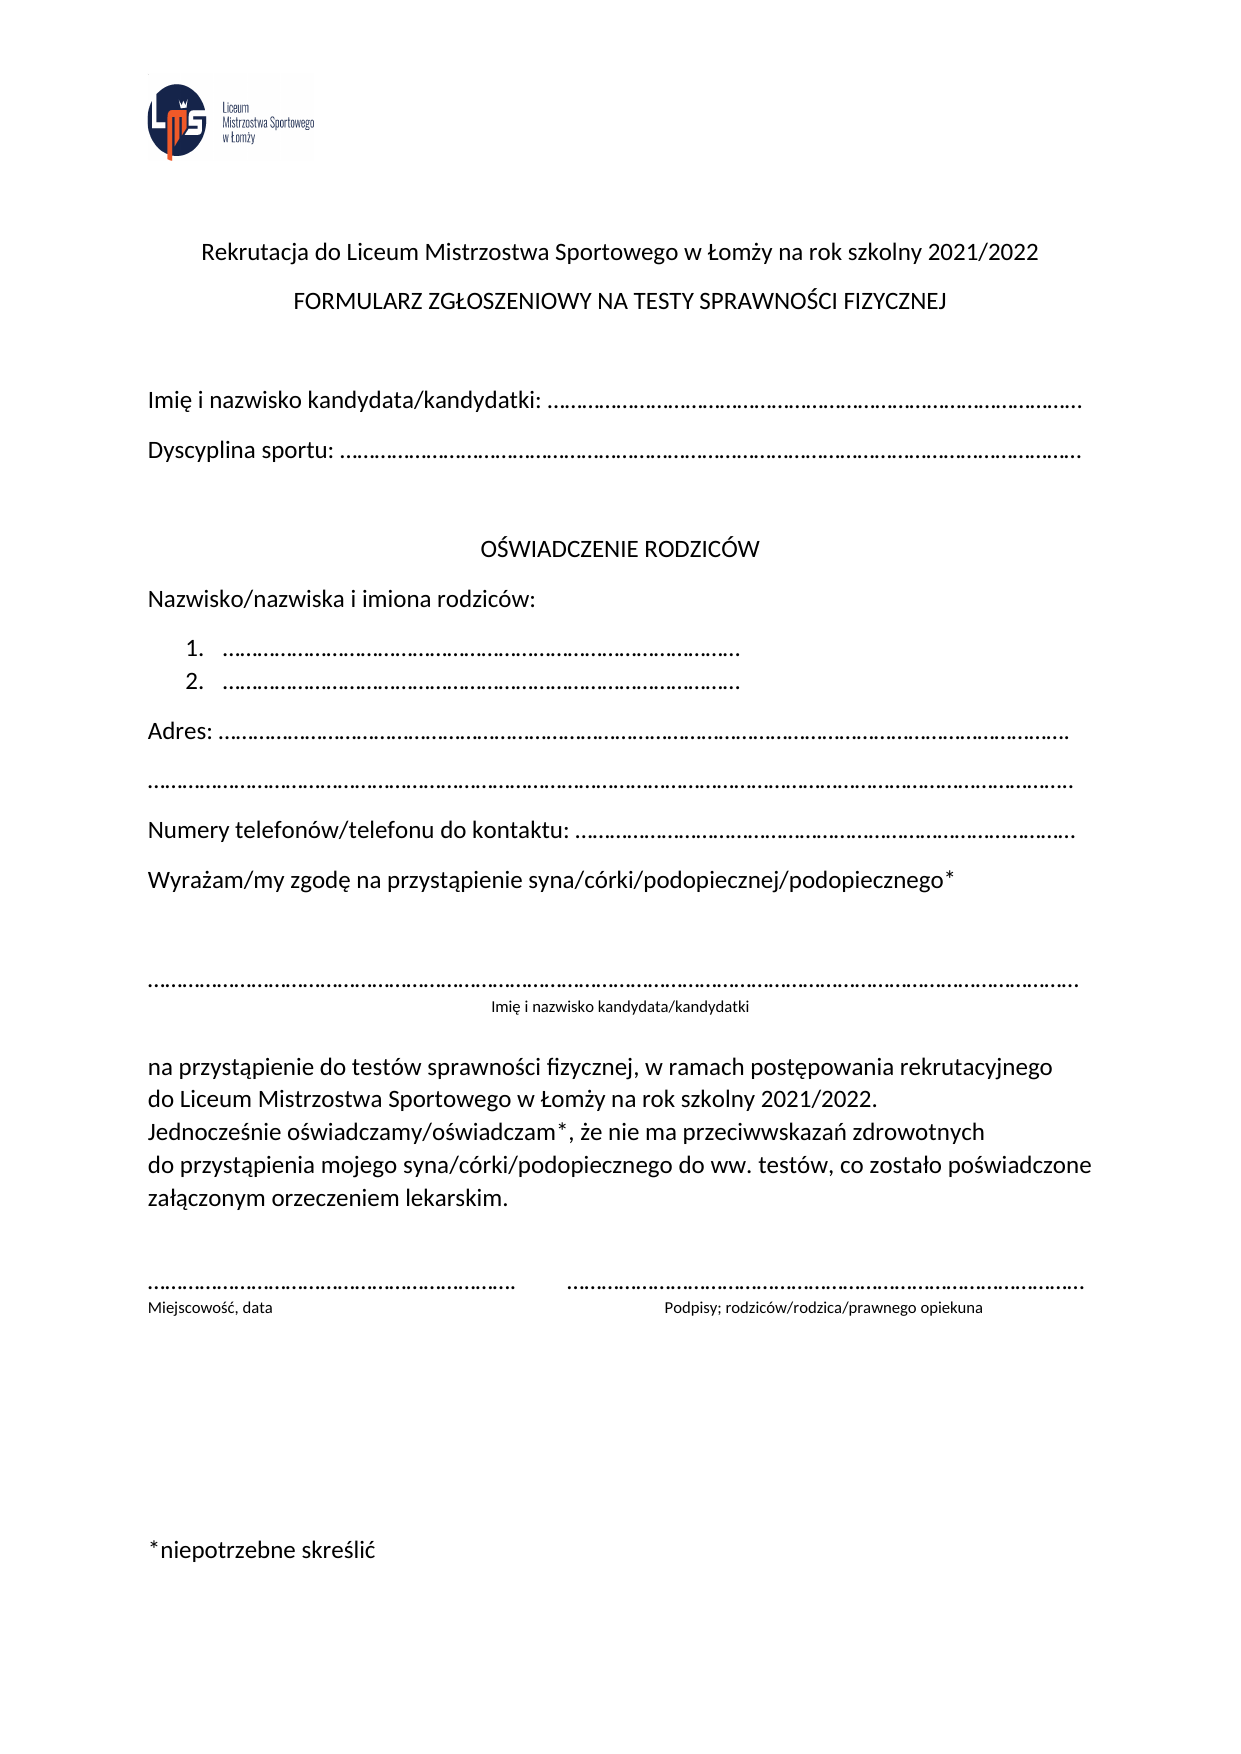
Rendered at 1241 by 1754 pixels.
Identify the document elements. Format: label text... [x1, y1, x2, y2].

list ……………………………………………………………………………… [185, 665, 1093, 696]
text ……………………………………………………………………………………………………………………………………………… [148, 963, 1093, 993]
text do Liceum Mistrzostwa Sportowego w Łomży na rok szkolny 2021/2022. [148, 1083, 1093, 1114]
picture [147, 73, 314, 161]
text OŚWIADCZENIE RODZICÓW [148, 533, 1093, 564]
text Dyscyplina sportu: ………………………………………………………………………………………………………………… [148, 434, 1093, 465]
text Imię i nazwisko kandydata/kandydatki [148, 996, 1093, 1016]
text Wyrażam/my zgodę na przystąpienie syna/córki/podopiecznej/podopiecznego* [148, 864, 1093, 894]
text Nazwisko/nazwiska i imiona rodziców: [148, 583, 1093, 613]
text Adres: …………………………………………………………………………………………………………………………………. [148, 715, 1093, 746]
text na przystąpienie do testów sprawności fizycznej, w ramach postępowania rekrutacyjnego [148, 1051, 1093, 1081]
text Rekrutacja do Liceum Mistrzostwa Sportowego w Łomży na rok szkolny 2021/2022 [148, 236, 1093, 266]
text FORMULARZ ZGŁOSZENIOWY NA TESTY SPRAWNOŚCI FIZYCZNEJ [148, 285, 1093, 316]
text Jednocześnie oświadczamy/oświadczam*, że nie ma przeciwwskazań zdrowotnych [148, 1116, 1093, 1147]
text …………………………………………………………………………………………………………………………………………….. [148, 764, 1093, 795]
text *niepotrzebne skreślić [148, 1534, 1093, 1565]
text ………………………………………………………. ……………………………………………………………………………… [148, 1265, 1093, 1295]
text do przystąpienia mojego syna/córki/podopiecznego do ww. testów, co zostało poświadczone załączonym orzeczeniem lekarskim. [148, 1149, 1093, 1213]
text Imię i nazwisko kandydata/kandydatki: ………………………………………………………………………………… [148, 384, 1093, 415]
text Numery telefonów/telefonu do kontaktu: …………………………………………………………………………… [148, 814, 1093, 845]
text Miejscowość, data Podpisy; rodziców/rodzica/prawnego opiekuna [148, 1298, 1093, 1318]
list ……………………………………………………………………………… [185, 632, 1093, 663]
